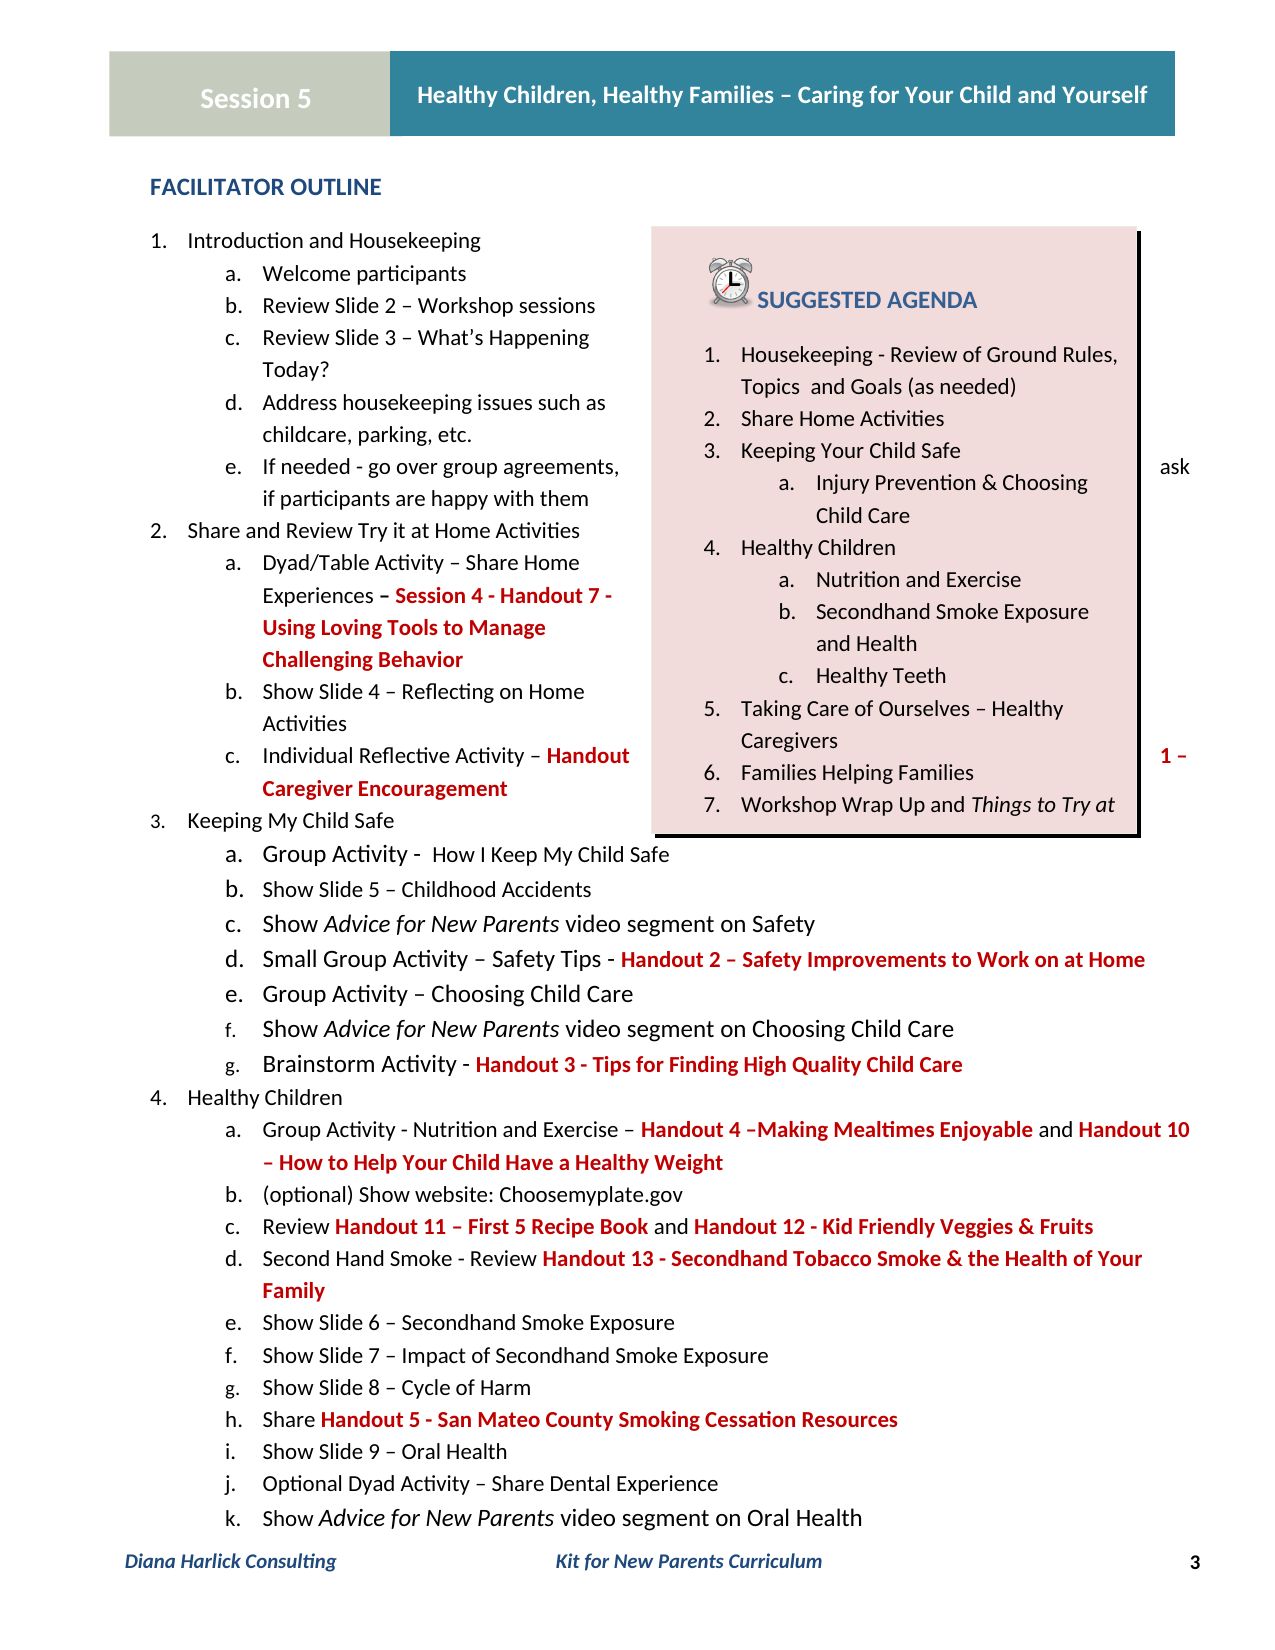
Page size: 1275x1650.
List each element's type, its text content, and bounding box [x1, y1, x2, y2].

list Healthy Children [150, 1083, 1200, 1111]
list Address housekeeping issues such as childcare, parking, etc. [225, 388, 1200, 448]
picture [703, 287, 758, 291]
list Show Slide 8 – Cycle of Harm [225, 1373, 1200, 1401]
list Show Slide 4 – Reflecting on Home Activities [225, 677, 1200, 737]
list (optional) Show website: Choosemyplate.gov [225, 1180, 1200, 1208]
list Show Advice for New Parents video segment on Choosing Child Care [225, 1013, 1200, 1044]
list Introduction and Housekeeping [150, 227, 1200, 255]
picture [703, 255, 758, 259]
list Optional Dyad Activity – Share Dental Experience [225, 1469, 1200, 1497]
list Group Activity - How I Keep My Child Safe [225, 838, 1200, 869]
list Share and Review Try it at Home Activities [150, 516, 1200, 544]
list If needed - go over group agreements, ask if participants are happy with them [225, 452, 1200, 512]
list Show Slide 7 – Impact of Secondhand Smoke Exposure [225, 1341, 1200, 1369]
list Show Advice for New Parents video segment on Safety [225, 908, 1200, 939]
list Show Slide 6 – Secondhand Smoke Exposure [225, 1308, 1200, 1337]
list Keeping My Child Safe [150, 806, 1200, 834]
list Group Activity - Nutrition and Exercise – Handout 4 –Making Mealtimes Enjoyable and Handout 10 – How to Help Your Child Have a Healthy Weight [225, 1115, 1200, 1176]
list Second Hand Smoke - Review Handout 13 - Secondhand Tobacco Smoke & the Health of Your Family [225, 1244, 1200, 1304]
list Brainstorm Activity - Handout 3 - Tips for Finding High Quality Child Care [225, 1048, 1200, 1079]
list Dyad/Table Activity – Share Home Experiences – Session 4 - Handout 7 - Using Loving Tools to Manage Challenging Behavior [225, 548, 1200, 673]
list Welcome participants [225, 259, 1200, 287]
list Individual Reflective Activity – Handout 1 – Caregiver Encouragement [225, 742, 1200, 802]
list Review Handout 11 – First 5 Recipe Book and Handout 12 - Kid Friendly Veggies & Fruits [225, 1212, 1200, 1240]
list Show Slide 9 – Oral Health [225, 1437, 1200, 1465]
list Review Slide 3 – What’s Happening Today? [225, 323, 1200, 383]
title FACILITATOR OUTLINE [150, 171, 1200, 201]
list Group Activity – Choosing Child Care [225, 978, 1200, 1009]
list Small Group Activity – Safety Tips - Handout 2 – Safety Improvements to Work on at Home [225, 943, 1200, 974]
list Show Slide 5 – Childhood Accidents [225, 873, 1200, 904]
list Share Handout 5 - San Mateo County Smoking Cessation Resources [225, 1405, 1200, 1433]
list Review Slide 2 – Workshop sessions [225, 291, 1200, 319]
list Show Advice for New Parents video segment on Oral Health [225, 1502, 1200, 1532]
